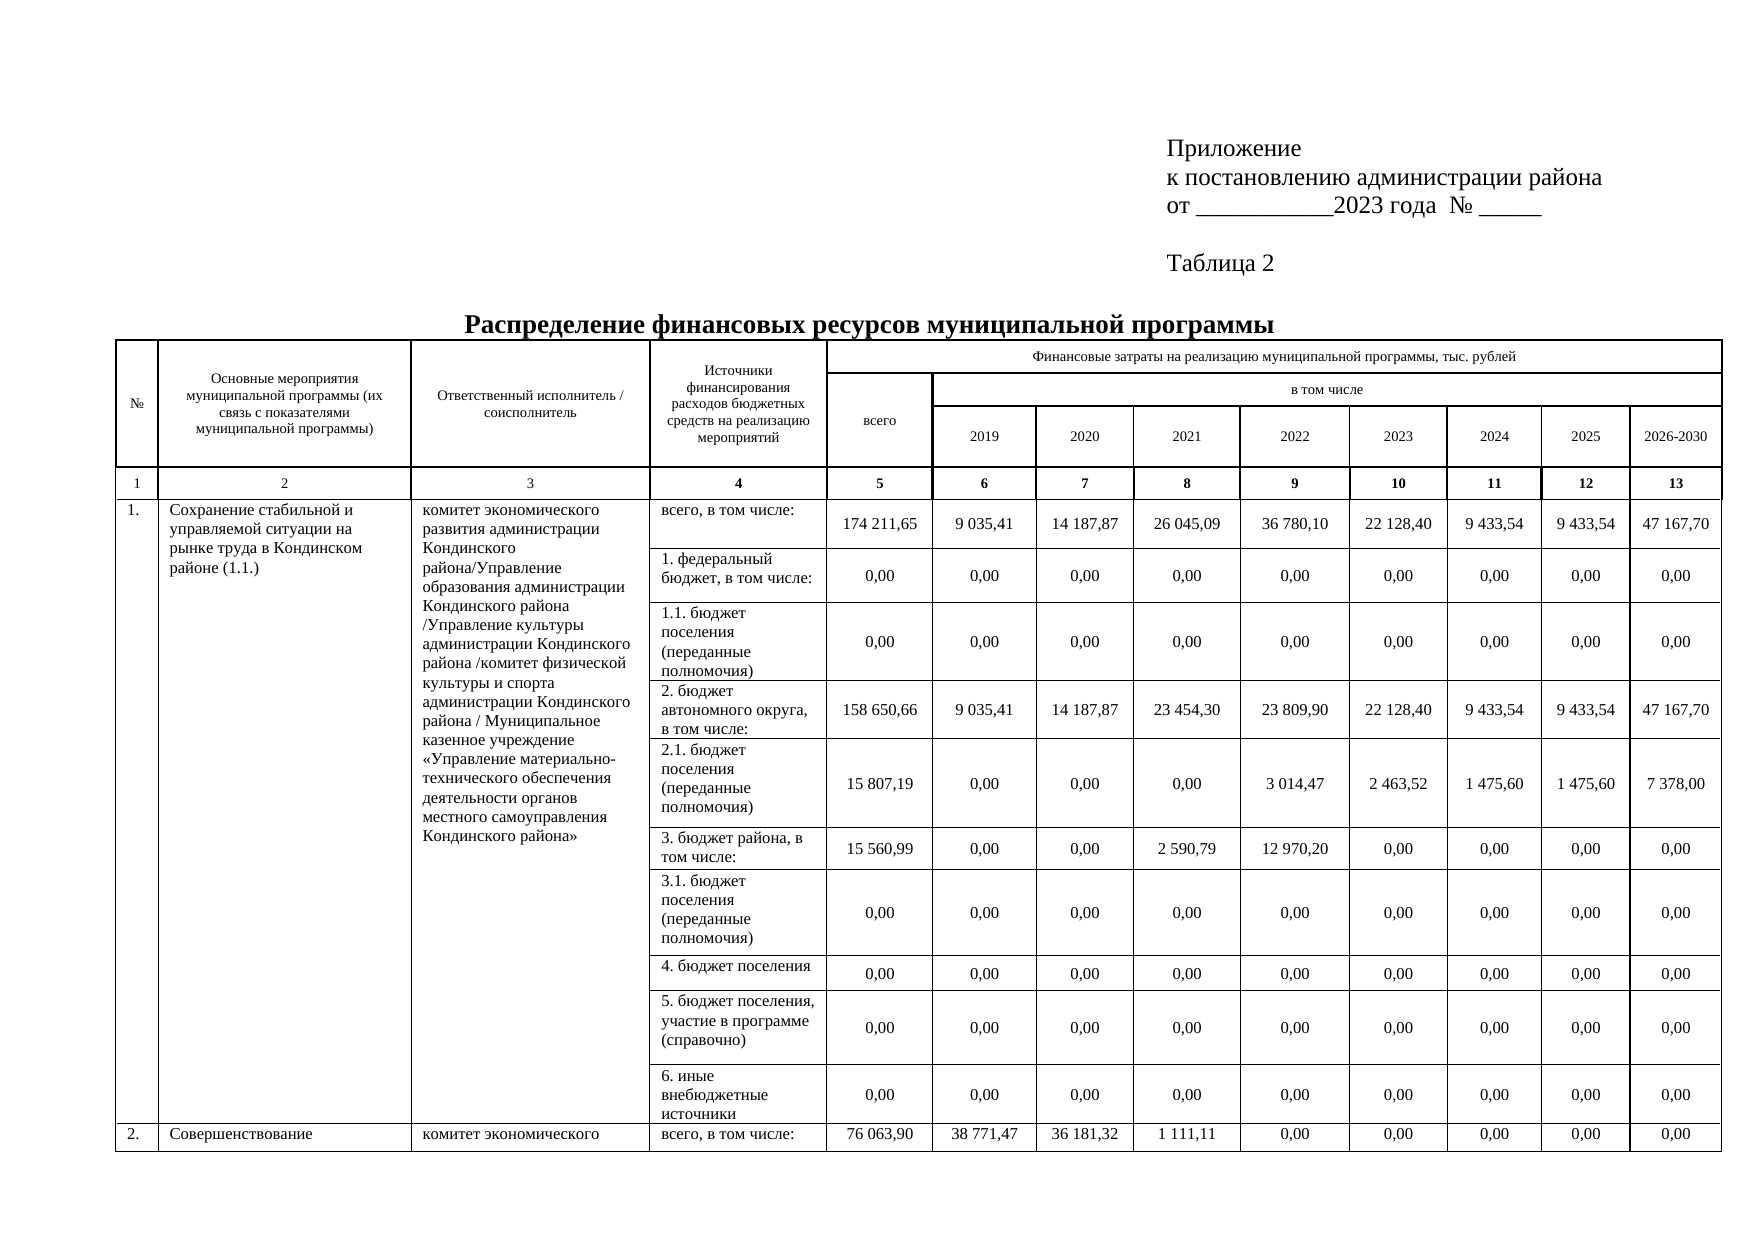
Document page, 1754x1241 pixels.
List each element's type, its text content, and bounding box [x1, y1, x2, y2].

table_cell 0,00 [1350, 956, 1447, 990]
table_cell 0,00 [1542, 549, 1629, 602]
table_cell 0,00 [1448, 603, 1541, 680]
table_cell 0,00 [1631, 602, 1721, 680]
table_cell 1. федеральный бюджет, в том числе: [650, 549, 826, 602]
table_cell 2 463,52 [1350, 739, 1447, 827]
table_cell 9 433,54 [1448, 681, 1541, 738]
table_cell 9 433,54 [1448, 500, 1541, 547]
table_cell всего [828, 374, 931, 466]
table_cell 2024 [1448, 407, 1541, 466]
table_cell 14 187,87 [1037, 500, 1133, 547]
table_cell 0,00 [1631, 1064, 1721, 1123]
table_cell 4 [651, 468, 826, 499]
table_cell 2. [116, 1123, 158, 1151]
table_cell Сохранение стабильной и управляемой ситуации на рынке труда в Кондинском районе (1.1.) [159, 500, 411, 1123]
table_cell 0,00 [827, 991, 932, 1064]
table_cell 5. бюджет поселения, участие в программе (справочно) [650, 991, 826, 1064]
table_cell 2025 [1542, 407, 1629, 466]
table_cell 0,00 [1448, 549, 1541, 602]
table_cell 0,00 [827, 870, 932, 955]
table_cell 9 035,41 [933, 681, 1036, 738]
table_cell 0,00 [1134, 739, 1240, 827]
table_cell 3 014,47 [1241, 739, 1349, 827]
table_cell 1.1. бюджет поселения (переданные полномочия) [650, 603, 826, 680]
table_cell 0,00 [1037, 1065, 1133, 1123]
table_cell 0,00 [1542, 828, 1629, 869]
table_cell 15 807,19 [827, 739, 932, 827]
table_cell 0,00 [1448, 870, 1541, 955]
table_cell 0,00 [1542, 956, 1629, 990]
text Таблица 2 [1166, 248, 1636, 277]
table_cell 0,00 [1631, 990, 1721, 1064]
table_cell 0,00 [827, 956, 932, 990]
table_cell 2023 [1350, 407, 1446, 466]
table_cell 0,00 [1448, 1124, 1541, 1151]
table_cell 0,00 [1241, 603, 1349, 680]
table_cell 0,00 [1350, 1124, 1447, 1151]
table_cell 0,00 [1037, 870, 1133, 955]
table_header Ответственный исполнитель / соисполнитель [412, 341, 649, 466]
table_cell 2026-2030 [1631, 407, 1721, 466]
table_cell 0,00 [1350, 870, 1447, 955]
table_cell 23 454,30 [1134, 681, 1240, 738]
table_cell 0,00 [1241, 549, 1349, 602]
table_cell 47 167,70 [1631, 680, 1721, 738]
table_cell 0,00 [1241, 956, 1349, 990]
table_cell 15 560,99 [827, 828, 932, 869]
table_cell 0,00 [1448, 991, 1541, 1064]
table_cell 0,00 [1631, 955, 1721, 990]
table_cell 0,00 [1350, 603, 1447, 680]
table_cell 12 [1543, 468, 1629, 499]
table_cell 0,00 [1350, 1065, 1447, 1123]
table_cell 7 378,00 [1631, 738, 1721, 827]
table_cell 3 [412, 468, 649, 499]
table_cell 0,00 [1542, 991, 1629, 1064]
table_cell 0,00 [1241, 1124, 1349, 1151]
table_cell 3. бюджет района, в том числе: [650, 828, 826, 869]
table_cell 0,00 [933, 603, 1036, 680]
table_cell 2021 [1134, 407, 1239, 466]
text к постановлению администрации района [1166, 162, 1636, 190]
table_cell 38 771,47 [933, 1124, 1036, 1151]
table_header Основные мероприятия муниципальной программы (их связь с показателями муниципальной программы) [159, 341, 410, 466]
table_cell 0,00 [1350, 991, 1447, 1064]
table_cell 0,00 [1631, 548, 1721, 602]
table_cell 10 [1351, 468, 1446, 499]
table_cell 36 780,10 [1241, 500, 1349, 547]
table_cell 9 [1241, 468, 1349, 499]
table_cell 0,00 [1631, 827, 1721, 869]
table_cell 0,00 [1542, 1124, 1629, 1151]
table_cell 6. иные внебюджетные источники [650, 1065, 826, 1123]
table_cell в том числе [934, 374, 1721, 404]
table_cell 0,00 [1134, 603, 1240, 680]
table_cell 0,00 [933, 956, 1036, 990]
table_cell 8 [1135, 468, 1239, 499]
table_cell 0,00 [1350, 549, 1447, 602]
table_cell 0,00 [1631, 1123, 1721, 1151]
table_header № [117, 341, 157, 466]
table_cell 0,00 [933, 1065, 1036, 1123]
table_cell 0,00 [827, 603, 932, 680]
table_cell Совершенствование государственного и муниципального управления (2.1) [159, 1124, 411, 1151]
table_cell 0,00 [1134, 549, 1240, 602]
table_cell 0,00 [933, 991, 1036, 1064]
table_cell 14 187,87 [1037, 681, 1133, 738]
table_cell комитет экономического развития администрации Кондинского района/Управление образования администрации Кондинского района /Управление культуры администрации Кондинского района /комитет физической культуры и спорта администрации Кондинского района / Муниципальное казенное учреждение «Управление материально-технического обеспечения деятельности органов местного самоуправления Кондинского района» [412, 500, 649, 1123]
table_cell 2.1. бюджет поселения (переданные полномочия) [650, 739, 826, 827]
table_cell 0,00 [1448, 828, 1541, 869]
table_cell 2. бюджет автономного округа, в том числе: [650, 681, 826, 738]
table_cell 0,00 [933, 739, 1036, 827]
table_cell 22 128,40 [1350, 681, 1447, 738]
table_cell комитет экономического развития администрации Кондинского района [412, 1124, 649, 1151]
table_cell 1 [116, 468, 157, 499]
table_cell 36 181,32 [1037, 1124, 1133, 1151]
text Распределение финансовых ресурсов муниципальной программы [103, 308, 1636, 339]
table_cell 0,00 [1542, 603, 1629, 680]
table_header Источники финансирования расходов бюджетных средств на реализацию мероприятий [651, 341, 826, 466]
table_cell 0,00 [1542, 870, 1629, 955]
table_cell 0,00 [1241, 991, 1349, 1064]
table_cell 22 128,40 [1350, 500, 1447, 547]
table_cell 0,00 [1037, 991, 1133, 1064]
table_cell 0,00 [827, 1065, 932, 1123]
table_cell 7 [1037, 468, 1133, 499]
table_cell всего, в том числе: [650, 500, 826, 547]
table_cell 1 475,60 [1542, 739, 1629, 827]
table_cell 2 590,79 [1134, 828, 1240, 869]
table_cell 76 063,90 [827, 1124, 932, 1151]
table_cell 0,00 [1134, 956, 1240, 990]
table_cell 174 211,65 [827, 500, 932, 547]
table_cell 0,00 [933, 828, 1036, 869]
table_cell 2 [159, 468, 410, 499]
table_cell 23 809,90 [1241, 681, 1349, 738]
table_cell 1. [116, 499, 158, 1123]
table_cell 26 045,09 [1134, 500, 1240, 547]
table_cell 13 [1631, 468, 1721, 499]
table_cell 0,00 [1134, 991, 1240, 1064]
table_cell 0,00 [1134, 1065, 1240, 1123]
text от ___________2023 года № _____ [1166, 190, 1636, 219]
table_cell 0,00 [827, 549, 932, 602]
table_cell 2020 [1037, 407, 1133, 466]
table_cell 0,00 [933, 870, 1036, 955]
table_cell 2022 [1241, 407, 1349, 466]
table_cell 0,00 [1134, 870, 1240, 955]
text Приложение [1166, 133, 1636, 162]
table_cell 0,00 [1241, 1065, 1349, 1123]
table_cell 1 111,11 [1134, 1124, 1240, 1151]
table_cell 0,00 [933, 549, 1036, 602]
table_cell 12 970,20 [1241, 828, 1349, 869]
table_cell 6 [934, 468, 1035, 499]
table_cell 0,00 [1037, 603, 1133, 680]
table_cell 0,00 [1037, 828, 1133, 869]
table_cell 5 [828, 468, 931, 499]
table_cell 0,00 [1350, 828, 1447, 869]
table_cell всего, в том числе: [650, 1124, 826, 1151]
table_cell 0,00 [1037, 549, 1133, 602]
table_cell 0,00 [1241, 870, 1349, 955]
table_cell 158 650,66 [827, 681, 932, 738]
table_cell 3.1. бюджет поселения (переданные полномочия) [650, 870, 826, 955]
table_cell 0,00 [1448, 1065, 1541, 1123]
table_cell 0,00 [1037, 739, 1133, 827]
table_cell 11 [1448, 468, 1540, 499]
table_cell 0,00 [1542, 1065, 1629, 1123]
table_cell 0,00 [1631, 869, 1721, 955]
table_cell 0,00 [1037, 956, 1133, 990]
table_cell 1 475,60 [1448, 739, 1541, 827]
table_cell 47 167,70 [1631, 499, 1721, 547]
table_cell 0,00 [1448, 956, 1541, 990]
table_cell 9 035,41 [933, 500, 1036, 547]
table_cell 9 433,54 [1542, 681, 1629, 738]
table_cell 2019 [934, 407, 1035, 466]
table_cell 9 433,54 [1542, 500, 1629, 547]
table_cell 4. бюджет поселения [650, 956, 826, 990]
table_header Финансовые затраты на реализацию муниципальной программы, тыс. рублей [828, 341, 1721, 372]
